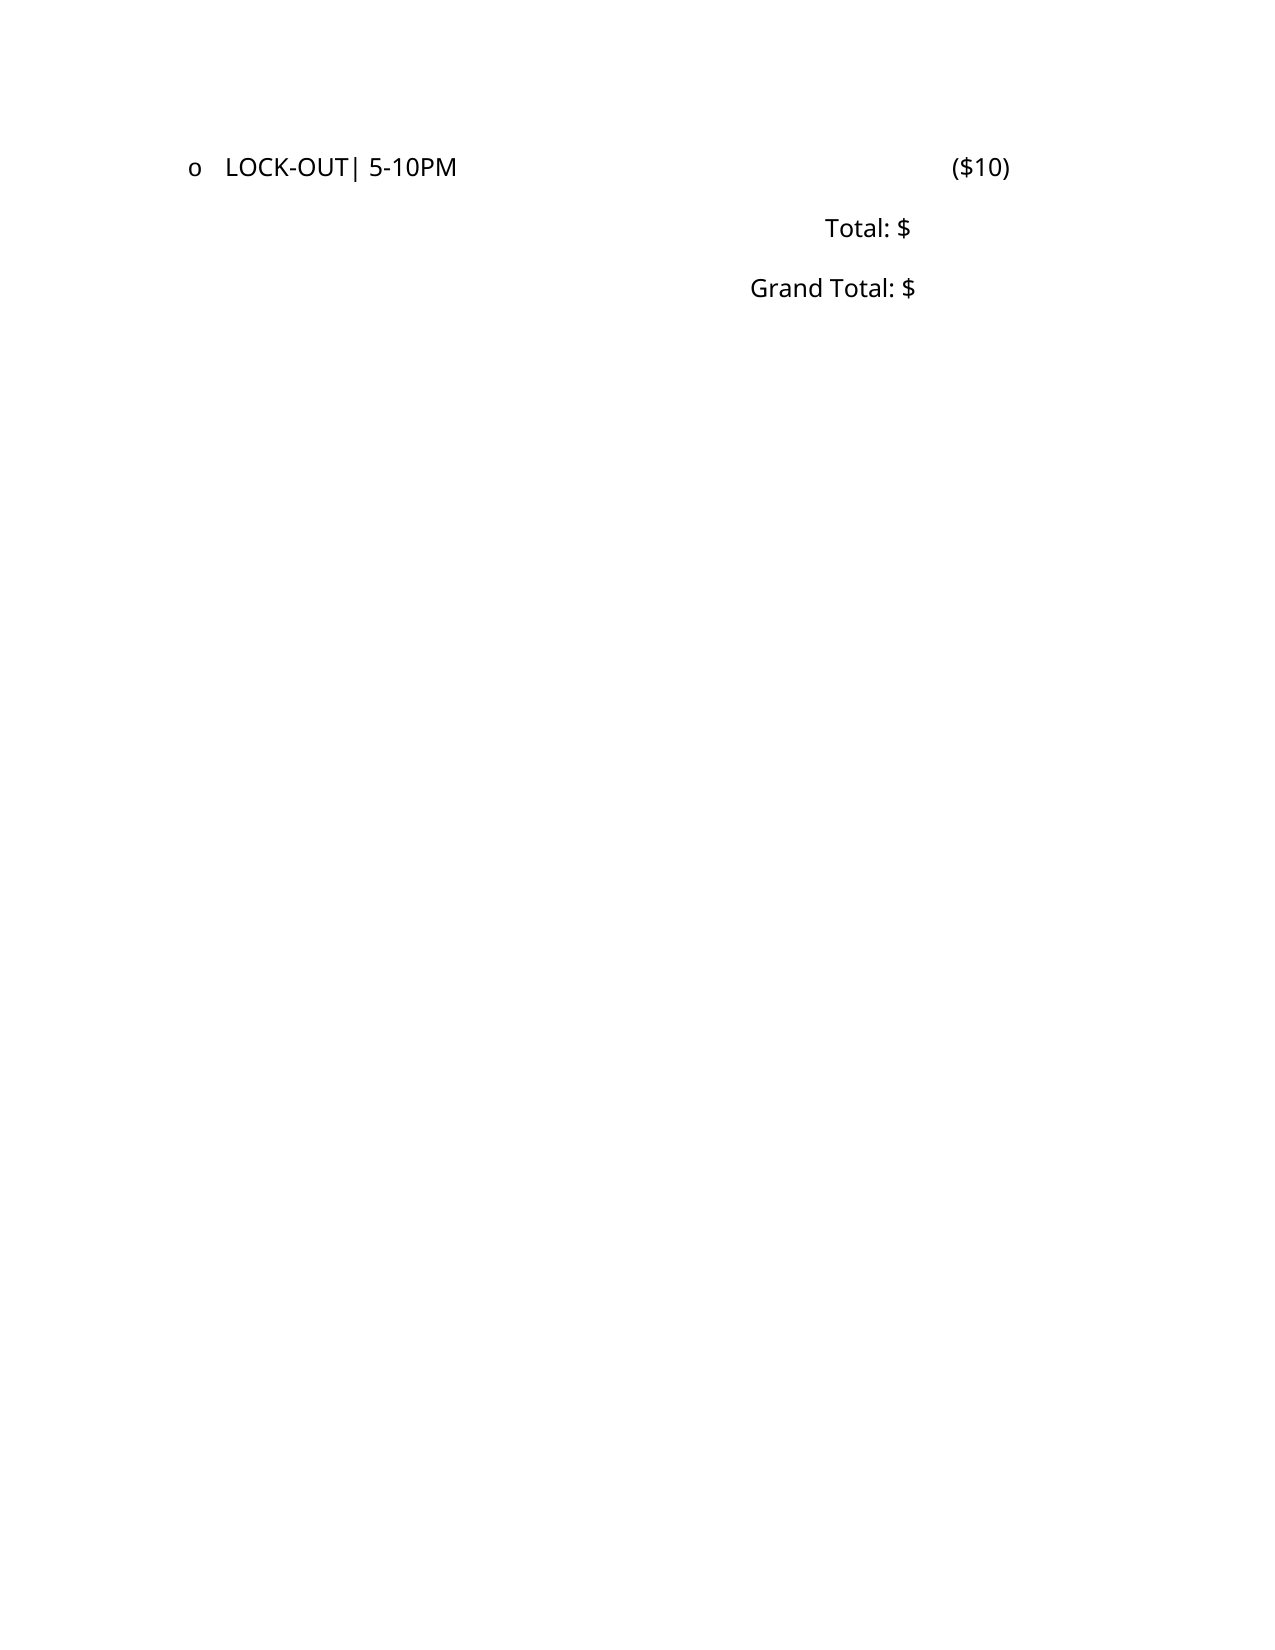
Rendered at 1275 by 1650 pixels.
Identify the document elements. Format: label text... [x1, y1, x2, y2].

list LOCK-OUT| 5-10PM ($10) [187, 150, 1125, 184]
text Total: $ [825, 210, 1125, 244]
text Grand Total: $ [675, 270, 1125, 304]
